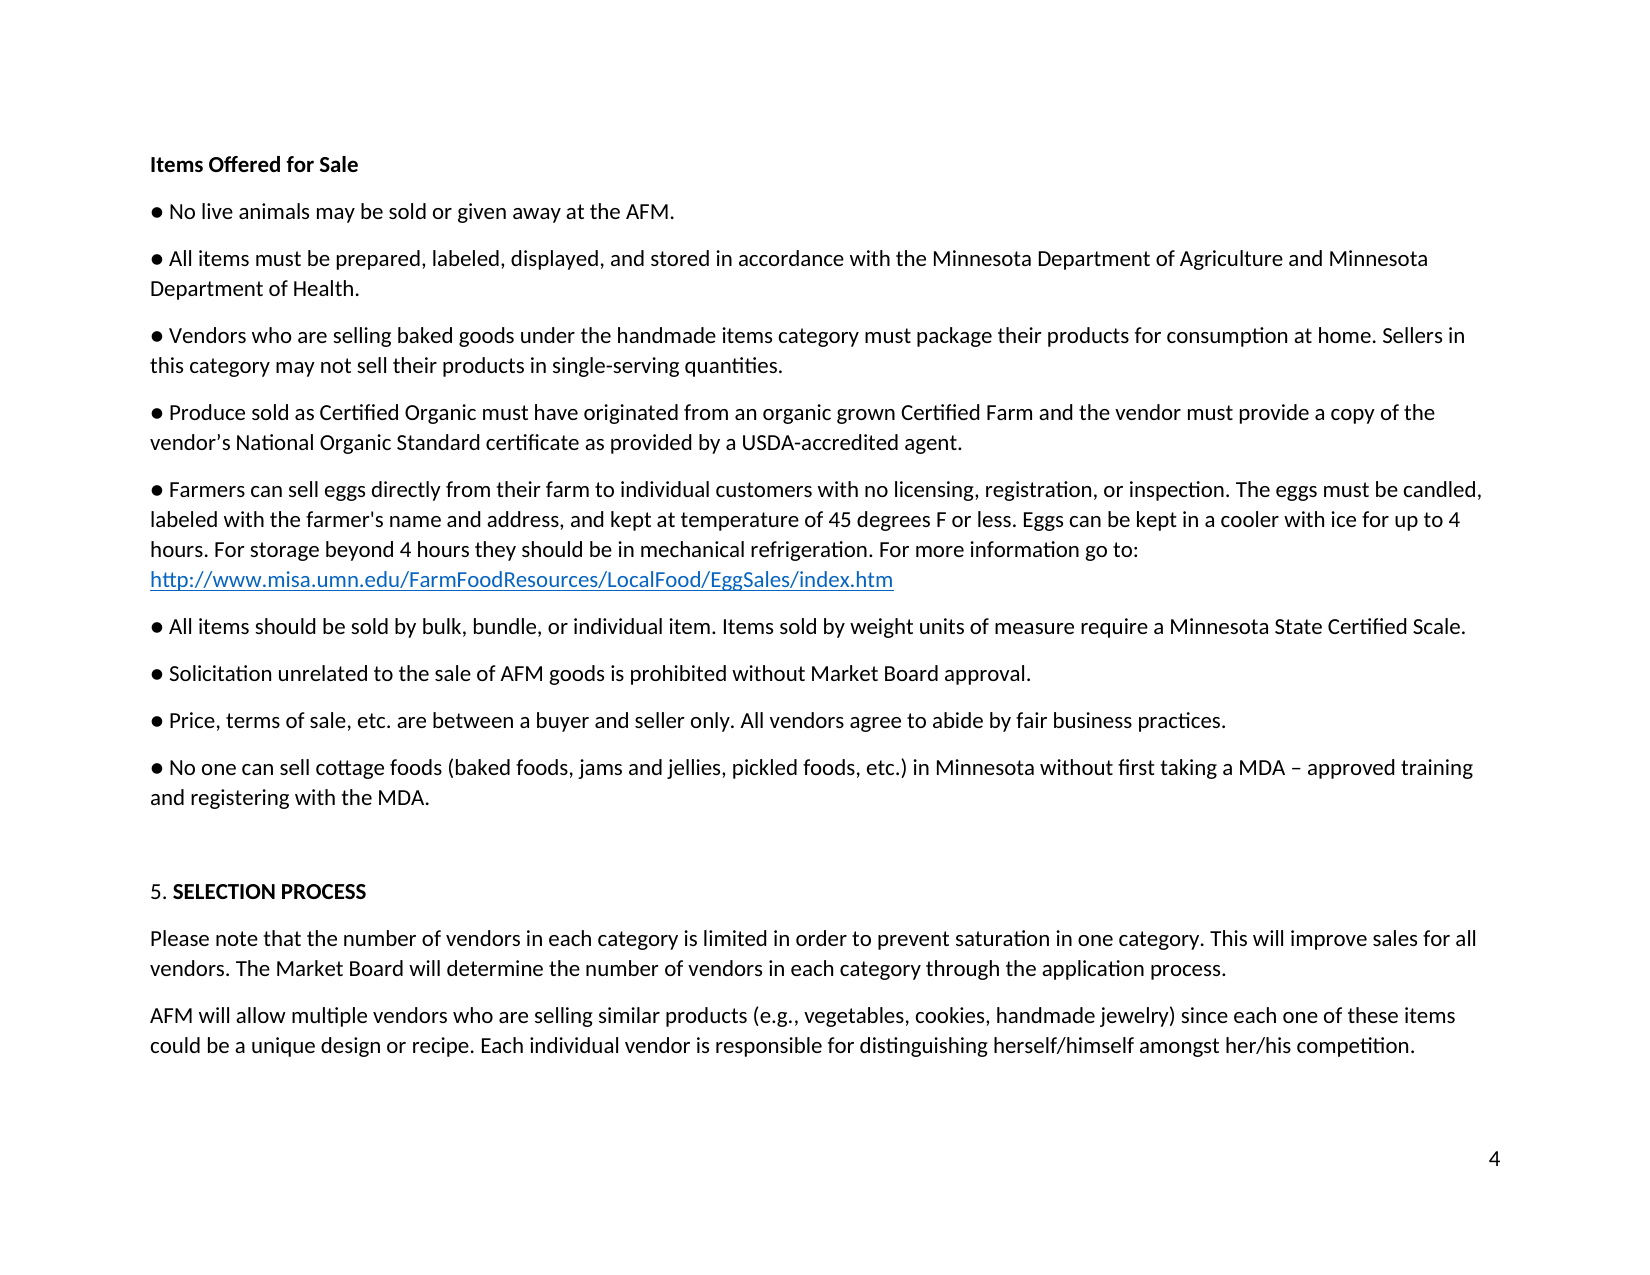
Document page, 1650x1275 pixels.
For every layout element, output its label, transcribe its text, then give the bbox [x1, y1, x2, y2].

text Please note that the number of vendors in each category is limited in order to prevent saturation in one category. This will improve sales for all vendors. The Market Board will determine the number of vendors in each category through the application process. [150, 924, 1500, 982]
text ● Price, terms of sale, etc. are between a buyer and seller only. All vendors agree to abide by fair business practices. [150, 706, 1500, 734]
text 5. SELECTION PROCESS [150, 877, 1500, 905]
text ● No one can sell cottage foods (baked foods, jams and jellies, pickled foods, etc.) in Minnesota without first taking a MDA – approved training and registering with the MDA. [150, 753, 1500, 811]
text ● Vendors who are selling baked goods under the handmade items category must package their products for consumption at home. Sellers in this category may not sell their products in single-serving quantities. [150, 321, 1500, 379]
text AFM will allow multiple vendors who are selling similar products (e.g., vegetables, cookies, handmade jewelry) since each one of these items could be a unique design or recipe. Each individual vendor is responsible for distinguishing herself/himself amongst her/his competition. [150, 1001, 1500, 1059]
text Items Offered for Sale [150, 150, 1500, 178]
text ● All items should be sold by bulk, bundle, or individual item. Items sold by weight units of measure require a Minnesota State Certified Scale. [150, 612, 1500, 641]
text ● Solicitation unrelated to the sale of AFM goods is prohibited without Market Board approval. [150, 659, 1500, 687]
text ● All items must be prepared, labeled, displayed, and stored in accordance with the Minnesota Department of Agriculture and Minnesota Department of Health. [150, 244, 1500, 302]
text ● Produce sold as Certified Organic must have originated from an organic grown Certified Farm and the vendor must provide a copy of the vendor’s National Organic Standard certificate as provided by a USDA-accredited agent. [150, 398, 1500, 456]
text ● No live animals may be sold or given away at the AFM. [150, 197, 1500, 225]
text ● Farmers can sell eggs directly from their farm to individual customers with no licensing, registration, or inspection. The eggs must be candled, labeled with the farmer's name and address, and kept at temperature of 45 degrees F or less. Eggs can be kept in a cooler with ice for up to 4 hours. For storage beyond 4 hours they should be in mechanical refrigeration. For more information go to: http://www.misa.umn.edu/FarmFoodResources/LocalFood/EggSales/index.htm [150, 475, 1500, 594]
